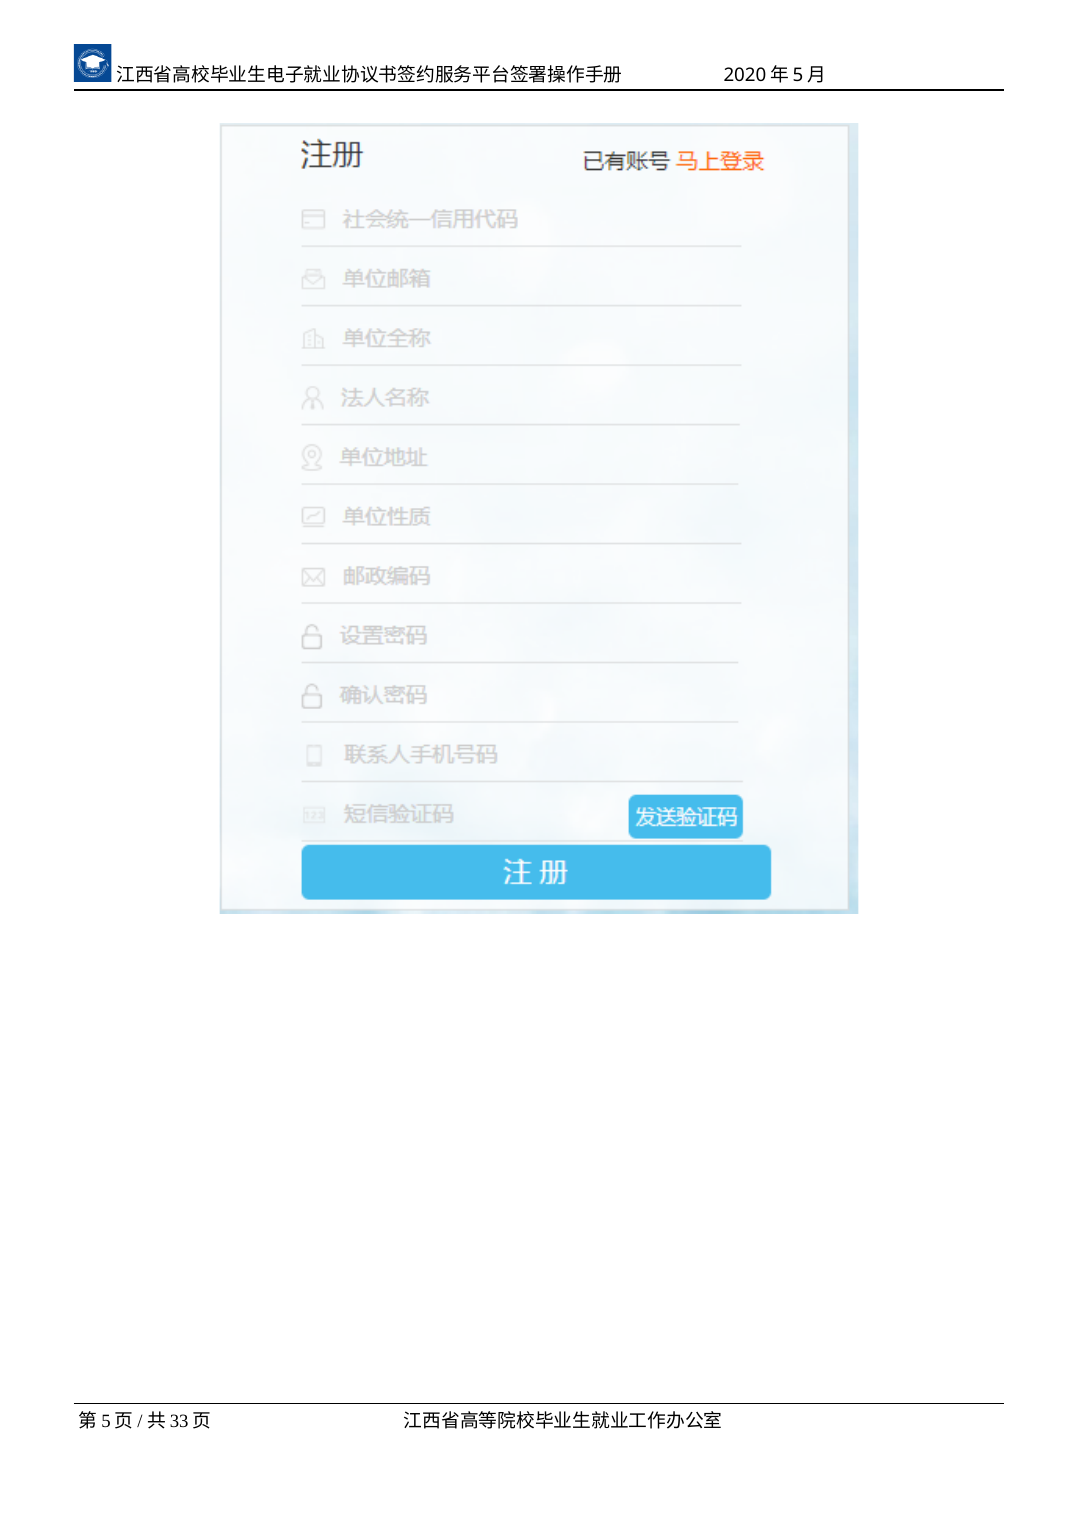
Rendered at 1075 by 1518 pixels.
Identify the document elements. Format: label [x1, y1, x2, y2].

picture [73, 44, 112, 82]
picture [219, 123, 859, 914]
